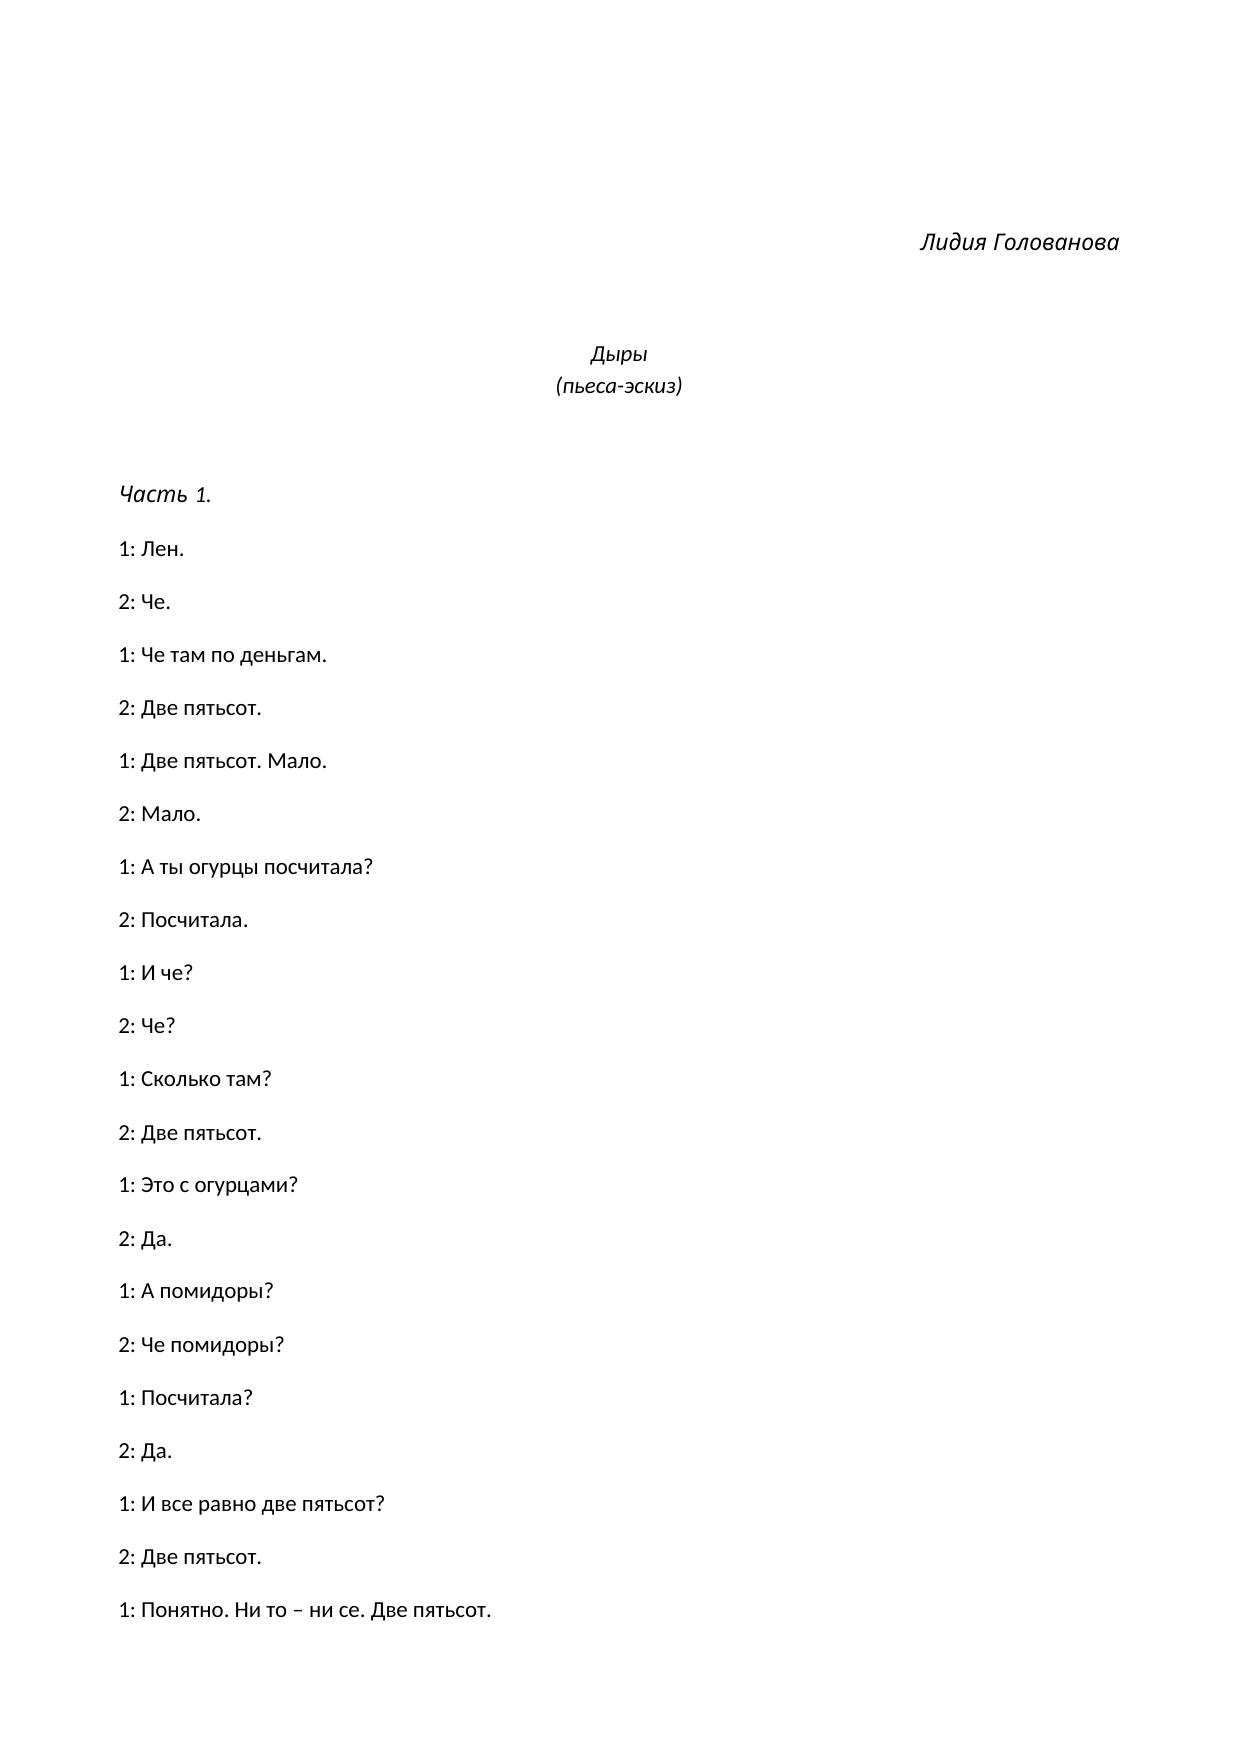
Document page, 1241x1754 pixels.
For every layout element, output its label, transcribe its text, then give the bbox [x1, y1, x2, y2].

text 1: Посчитала? [118, 1383, 1122, 1411]
text 2: Посчитала. [118, 906, 1122, 933]
text 1: А помидоры? [118, 1277, 1122, 1305]
text 1: И че? [118, 958, 1122, 987]
text 1: И все равно две пятьсот? [118, 1489, 1122, 1517]
text 2: Че. [118, 587, 1122, 615]
text 1: А ты огурцы посчитала? [118, 852, 1122, 881]
text 2: Да. [118, 1224, 1122, 1252]
text 2: Две пятьсот. [118, 1542, 1122, 1570]
text 1: Лен. [118, 534, 1122, 562]
text 1: Че там по деньгам. [118, 640, 1122, 668]
text 2: Мало. [118, 799, 1122, 827]
text 2: Че? [118, 1012, 1122, 1039]
text 1: Это с огурцами? [118, 1171, 1122, 1199]
text Лидия Голованова [118, 226, 1122, 257]
text Дыры (пьеса-эскиз) [118, 339, 1122, 399]
text 2: Че помидоры? [118, 1330, 1122, 1358]
text 2: Две пятьсот. [118, 1118, 1122, 1146]
text 1: Понятно. Ни то – ни се. Две пятьсот. [118, 1595, 1122, 1623]
text 1: Сколько там? [118, 1064, 1122, 1093]
text 1: Две пятьсот. Мало. [118, 746, 1122, 774]
text 2: Да. [118, 1436, 1122, 1464]
text Часть 1. [118, 478, 1122, 509]
text 2: Две пятьсот. [118, 693, 1122, 721]
